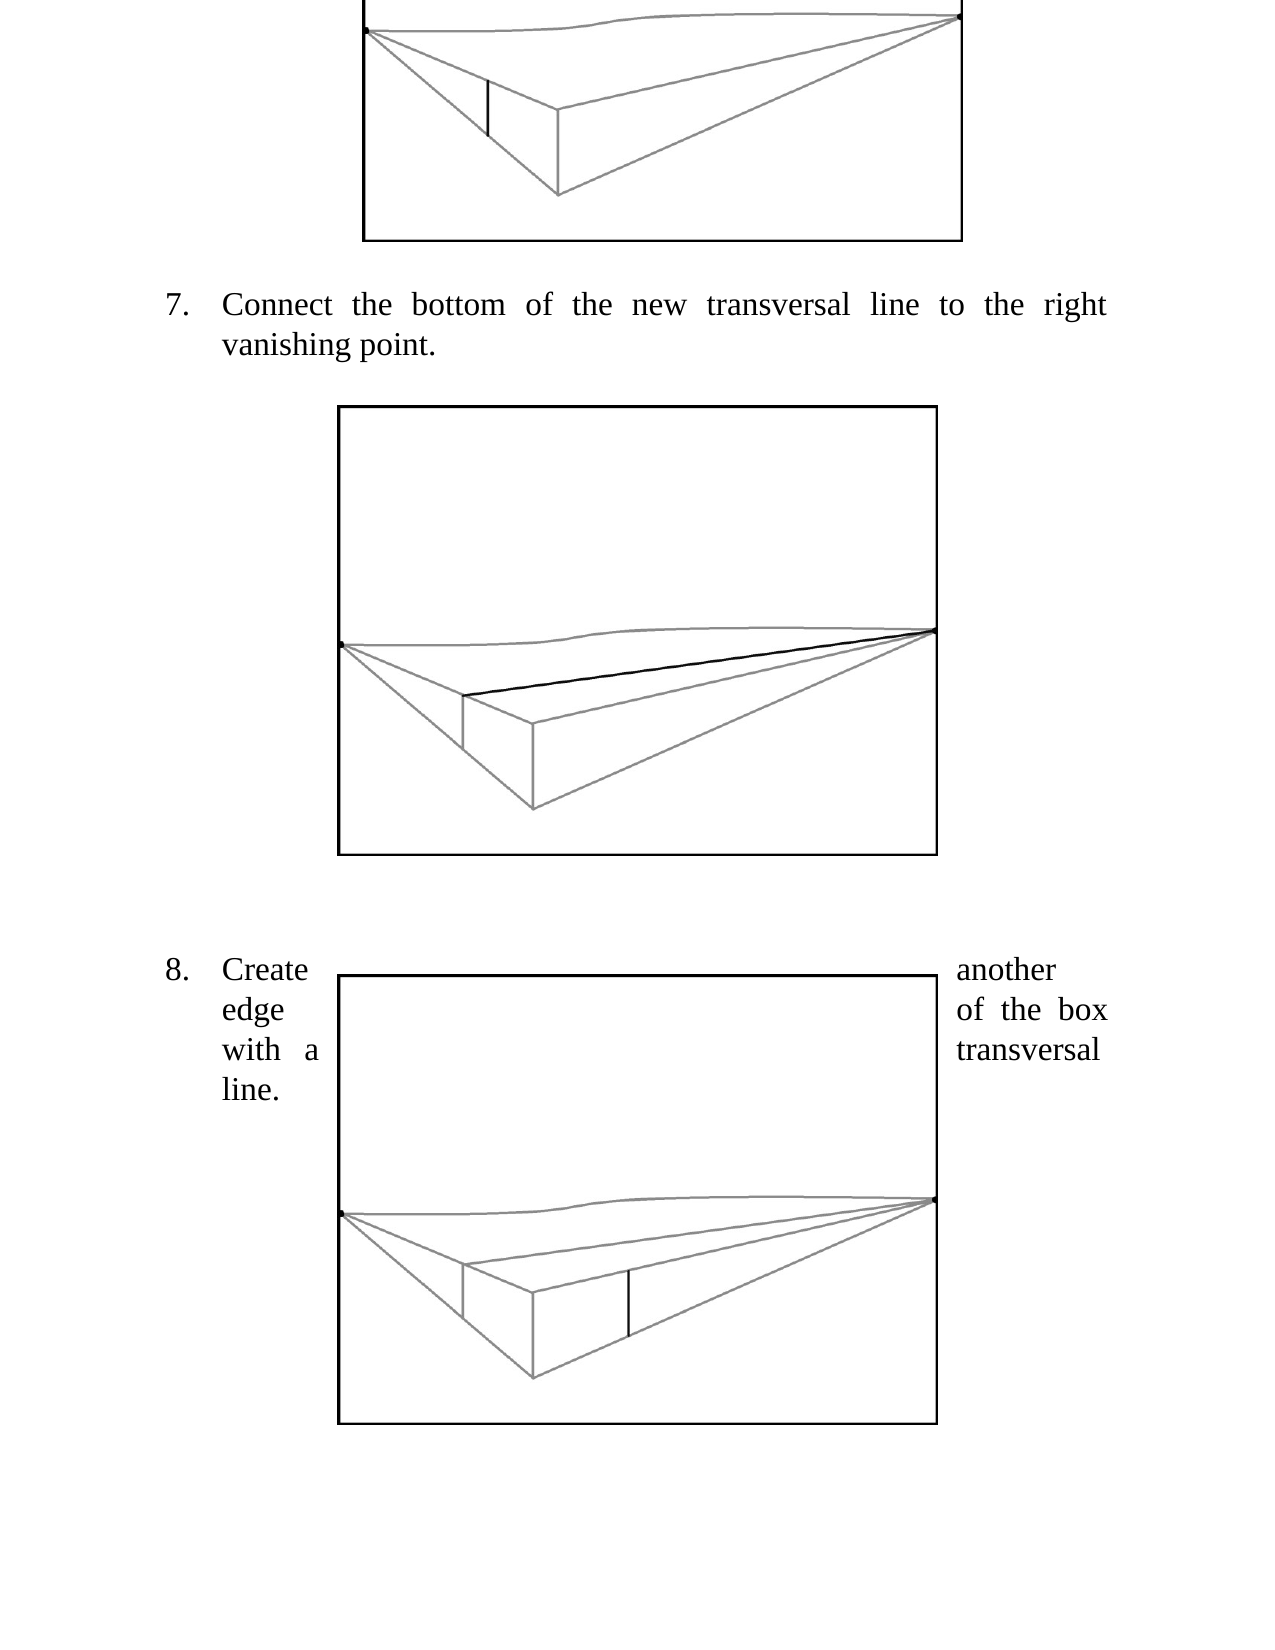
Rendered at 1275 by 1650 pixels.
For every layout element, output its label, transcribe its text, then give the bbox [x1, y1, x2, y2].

picture [337, 974, 938, 1425]
list Connect the bottom of the new transversal line to the right vanishing point. [165, 284, 1108, 362]
list Create another edge of the box with a transversal line. [165, 949, 1108, 1108]
picture [337, 405, 938, 856]
picture [362, 0, 963, 242]
